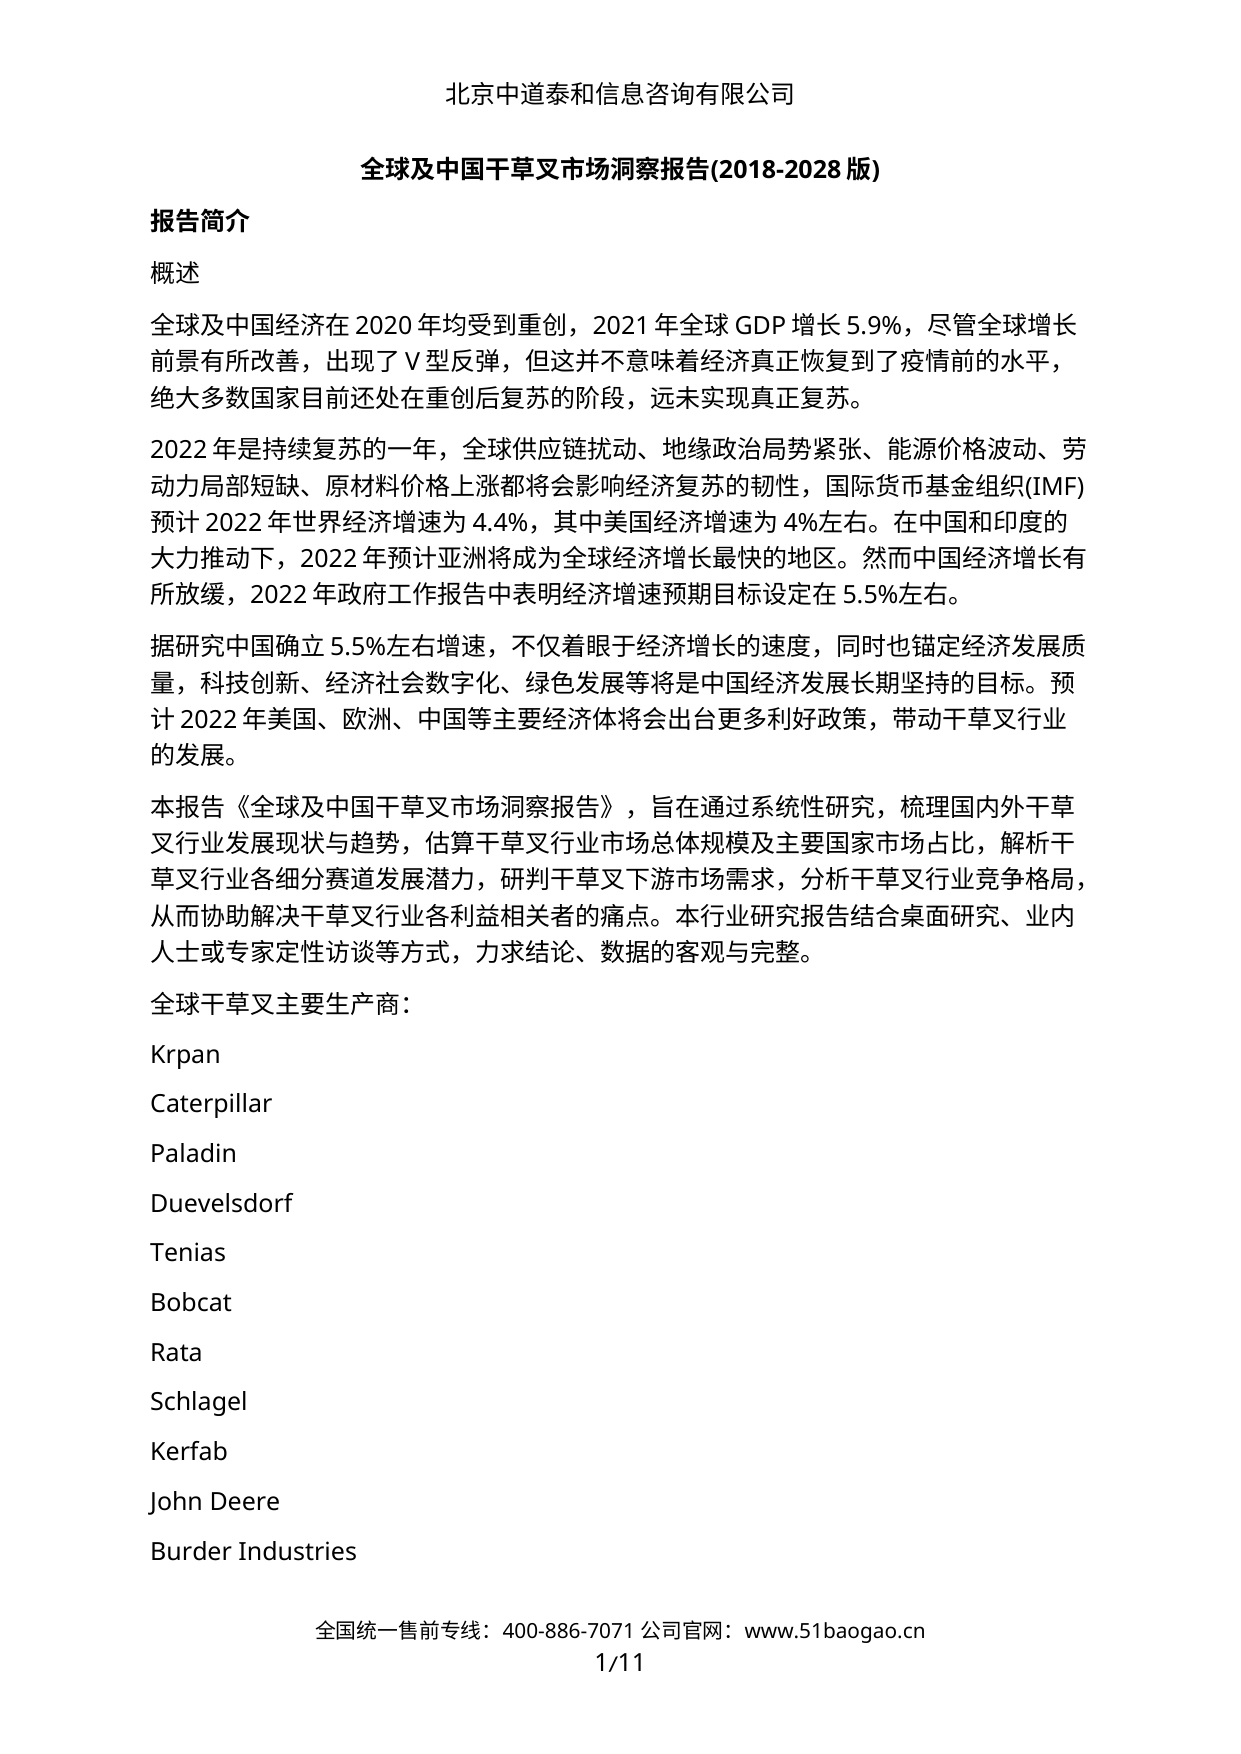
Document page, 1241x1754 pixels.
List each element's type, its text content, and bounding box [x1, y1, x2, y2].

text Krpan [150, 1036, 1090, 1070]
text 据研究中国确立5.5%左右增速，不仅着眼于经济增长的速度，同时也锚定经济发展质量，科技创新、经济社会数字化、绿色发展等将是中国经济发展长期坚持的目标。预计2022年美国、欧洲、中国等主要经济体将会出台更多利好政策，带动干草叉行业的发展。 [150, 627, 1090, 772]
text Kerfab [150, 1434, 1090, 1468]
text 全球干草叉主要生产商： [150, 984, 1090, 1021]
text Rata [150, 1334, 1090, 1368]
text Paladin [150, 1136, 1090, 1170]
text Bobcat [150, 1285, 1090, 1319]
text 2022年是持续复苏的一年，全球供应链扰动、地缘政治局势紧张、能源价格波动、劳动力局部短缺、原材料价格上涨都将会影响经济复苏的韧性，国际货币基金组织(IMF)预计2022年世界经济增速为4.4%，其中美国经济增速为4%左右。在中国和印度的大力推动下，2022年预计亚洲将成为全球经济增长最快的地区。然而中国经济增长有所放缓，2022年政府工作报告中表明经济增速预期目标设定在5.5%左右。 [150, 430, 1090, 611]
text Burder Industries [150, 1533, 1090, 1567]
text Caterpillar [150, 1086, 1090, 1120]
text John Deere [150, 1483, 1090, 1517]
text Duevelsdorf [150, 1185, 1090, 1219]
text 全球及中国经济在2020年均受到重创，2021年全球GDP增长5.9%，尽管全球增长前景有所改善，出现了V型反弹，但这并不意味着经济真正恢复到了疫情前的水平，绝大多数国家目前还处在重创后复苏的阶段，远未实现真正复苏。 [150, 306, 1090, 414]
text Tenias [150, 1235, 1090, 1269]
text 报告简介 [150, 202, 1090, 238]
text 概述 [150, 254, 1090, 290]
text Schlagel [150, 1384, 1090, 1418]
text 本报告《全球及中国干草叉市场洞察报告》，旨在通过系统性研究，梳理国内外干草叉行业发展现状与趋势，估算干草叉行业市场总体规模及主要国家市场占比，解析干草叉行业各细分赛道发展潜力，研判干草叉下游市场需求，分析干草叉行业竞争格局，从而协助解决干草叉行业各利益相关者的痛点。本行业研究报告结合桌面研究、业内人士或专家定性访谈等方式，力求结论、数据的客观与完整。 [150, 787, 1090, 969]
text 全球及中国干草叉市场洞察报告(2018-2028版) [150, 150, 1090, 186]
